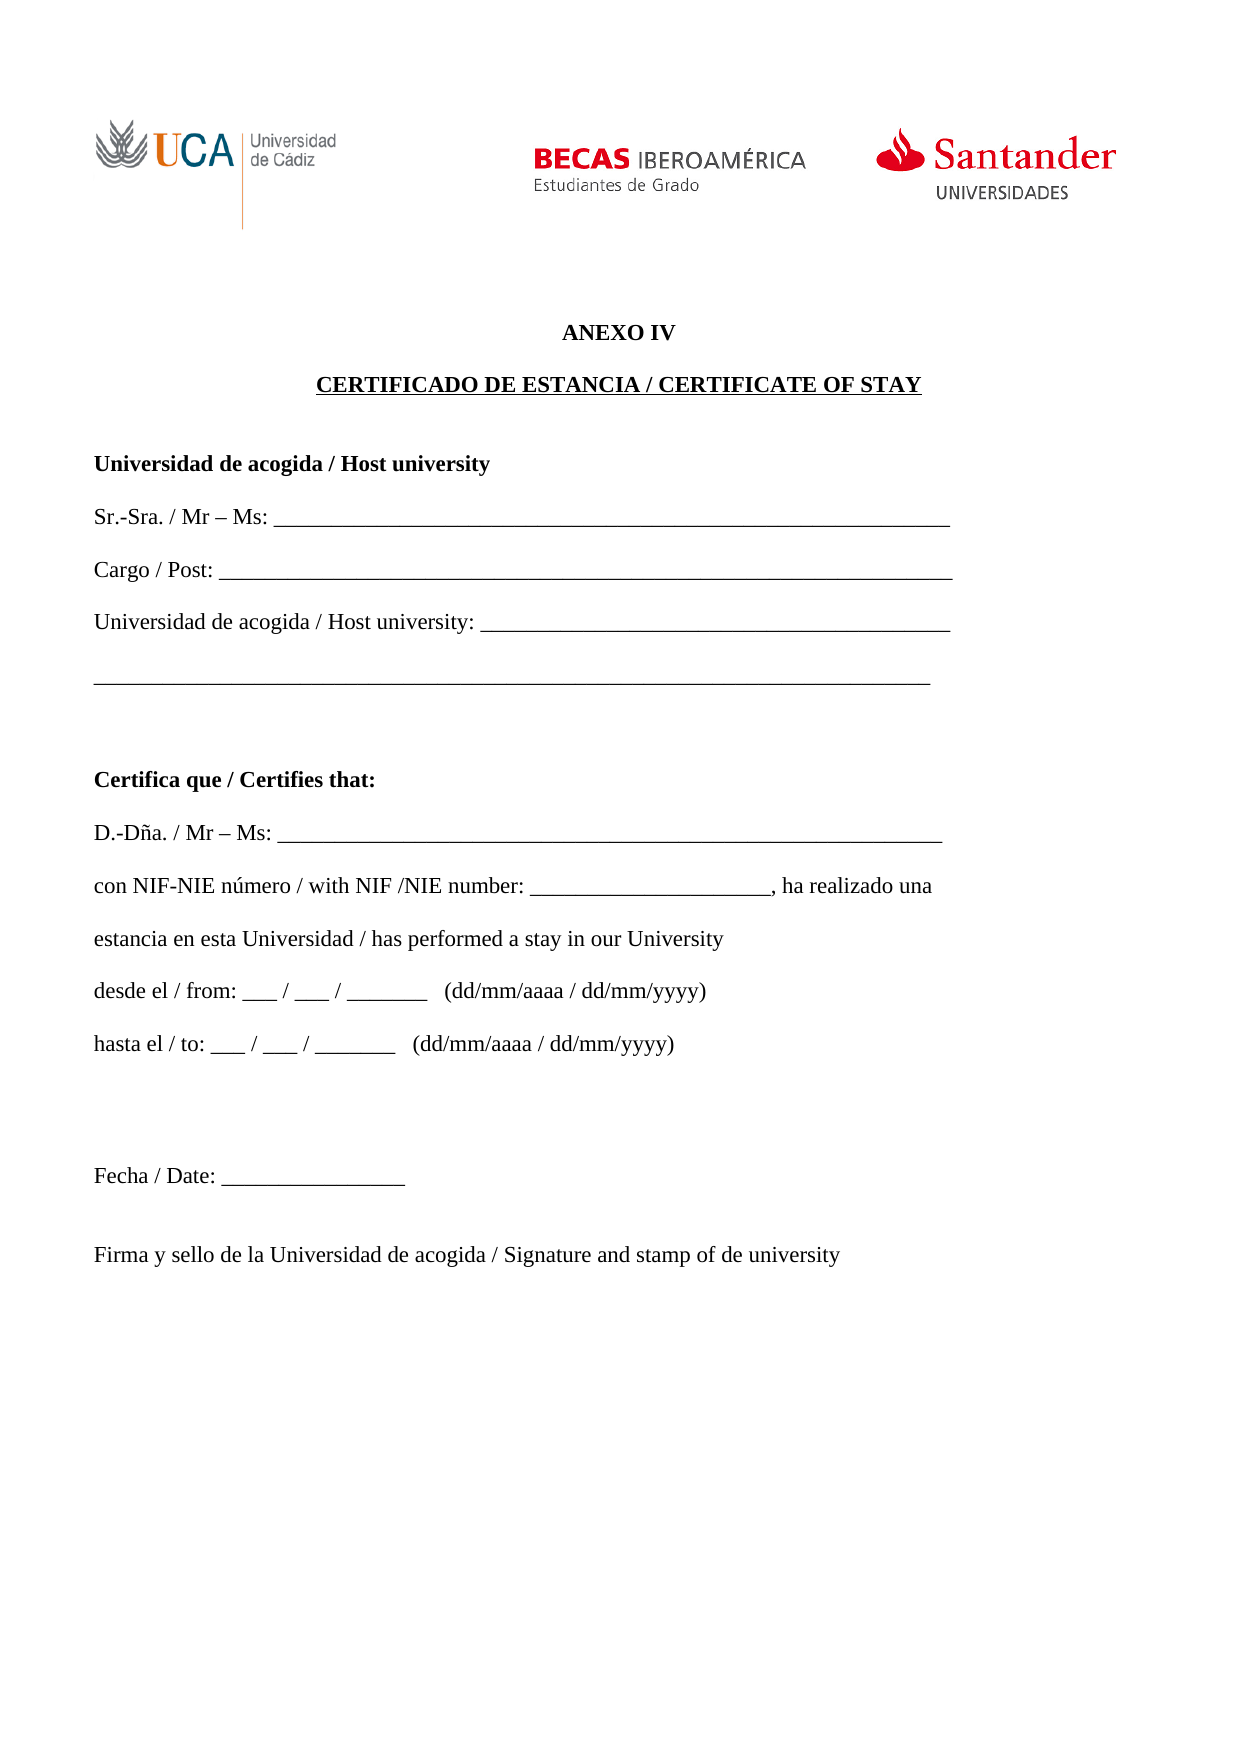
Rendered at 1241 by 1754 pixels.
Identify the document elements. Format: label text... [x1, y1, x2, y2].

text Cargo / Post: ________________________________________________________________ [94, 556, 1144, 582]
subtitle CERTIFICADO DE ESTANCIA / CERTIFICATE OF STAY [94, 371, 1144, 398]
text hasta el / to: ___ / ___ / _______ (dd/mm/aaaa / dd/mm/yyyy) [94, 1030, 1144, 1056]
subtitle Universidad de acogida / Host university [94, 450, 1144, 477]
text Universidad de acogida / Host university: _________________________________________ [94, 608, 1144, 635]
text Firma y sello de la Universidad de acogida / Signature and stamp of de university [94, 1241, 1144, 1267]
picture [506, 102, 1144, 233]
picture [93, 114, 340, 234]
text Certifica que / Certifies that: [94, 767, 1144, 793]
text Fecha / Date: ________________ [94, 1162, 1144, 1188]
text desde el / from: ___ / ___ / _______ (dd/mm/aaaa / dd/mm/yyyy) [94, 977, 1144, 1004]
text _________________________________________________________________________ [94, 661, 1144, 687]
text ANEXO IV [94, 318, 1144, 345]
text D.-Dña. / Mr – Ms: __________________________________________________________ [94, 819, 1144, 846]
text Sr.-Sra. / Mr – Ms: ___________________________________________________________ [94, 503, 1144, 529]
text estancia en esta Universidad / has performed a stay in our University [94, 925, 1144, 951]
text con NIF-NIE número / with NIF /NIE number: _____________________, ha realizado una [94, 872, 1144, 898]
